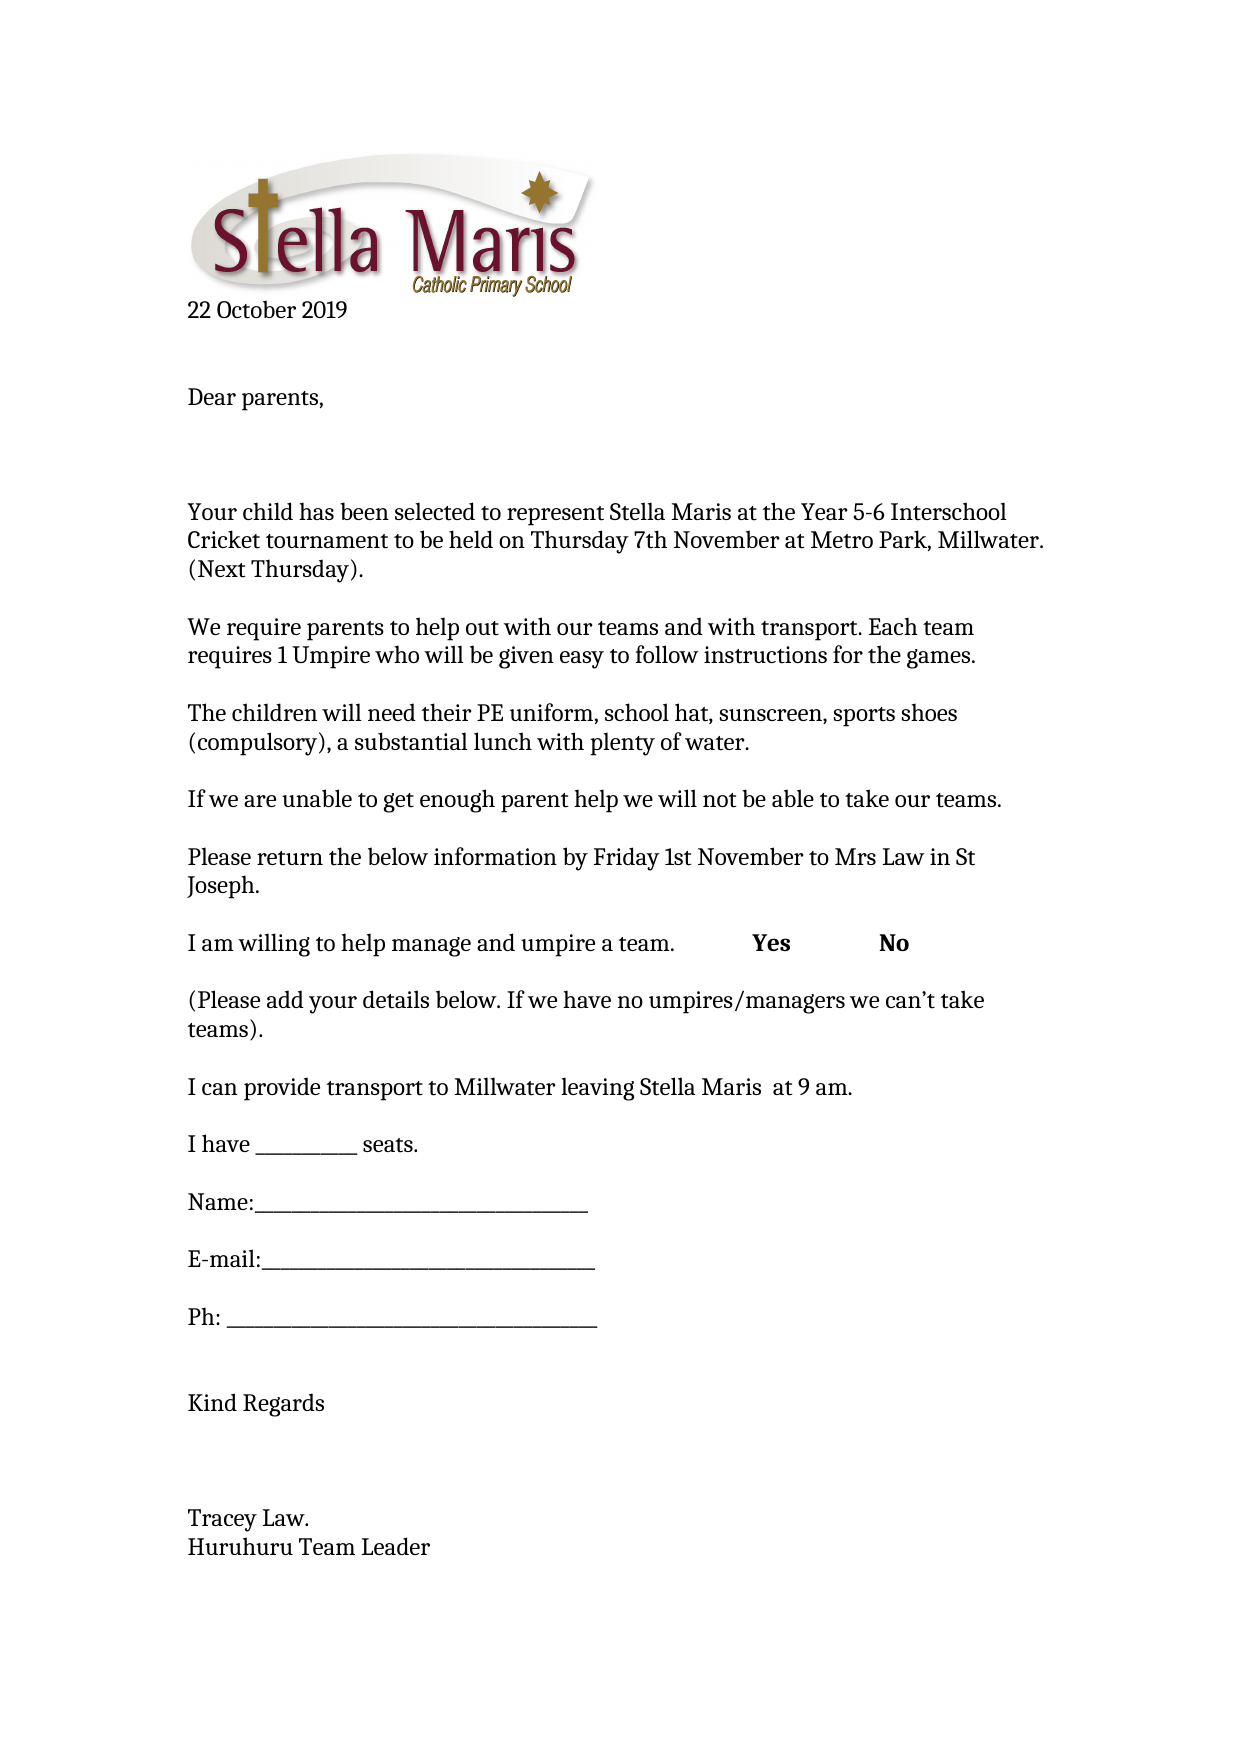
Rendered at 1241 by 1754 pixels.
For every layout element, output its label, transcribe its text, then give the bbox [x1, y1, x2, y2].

text 22 October 2019 [187, 296, 1053, 325]
text I have ___________ seats. [187, 1130, 1053, 1159]
text If we are unable to get enough parent help we will not be able to take our teams. [187, 785, 1053, 814]
text Kind Regards [187, 1389, 1053, 1418]
text We require parents to help out with our teams and with transport. Each team requires 1 Umpire who will be given easy to follow instructions for the games. [187, 613, 1053, 670]
text Name:____________________________________ [187, 1188, 1053, 1216]
text The children will need their PE uniform, school hat, sunscreen, sports shoes (compulsory), a substantial lunch with plenty of water. [187, 699, 1053, 756]
text Your child has been selected to represent Stella Maris at the Year 5-6 Interschool Cricket tournament to be held on Thursday 7th November at Metro Park, Millwater. (Next Thursday). [187, 498, 1053, 584]
text (Please add your details below. If we have no umpires/managers we can’t take teams). [187, 986, 1053, 1044]
text Huruhuru Team Leader [187, 1533, 1053, 1561]
text E-mail:____________________________________ [187, 1245, 1053, 1274]
text I am willing to help manage and umpire a team. Yes No [187, 929, 1053, 958]
text Please return the below information by Friday 1st November to Mrs Law in St Joseph. [187, 843, 1053, 900]
text Dear parents, [187, 383, 1053, 411]
text Ph: ________________________________________ [187, 1303, 1053, 1331]
picture [187, 150, 600, 297]
text I can provide transport to Millwater leaving Stella Maris at 9 am. [187, 1073, 1053, 1101]
text Tracey Law. [187, 1504, 1053, 1533]
